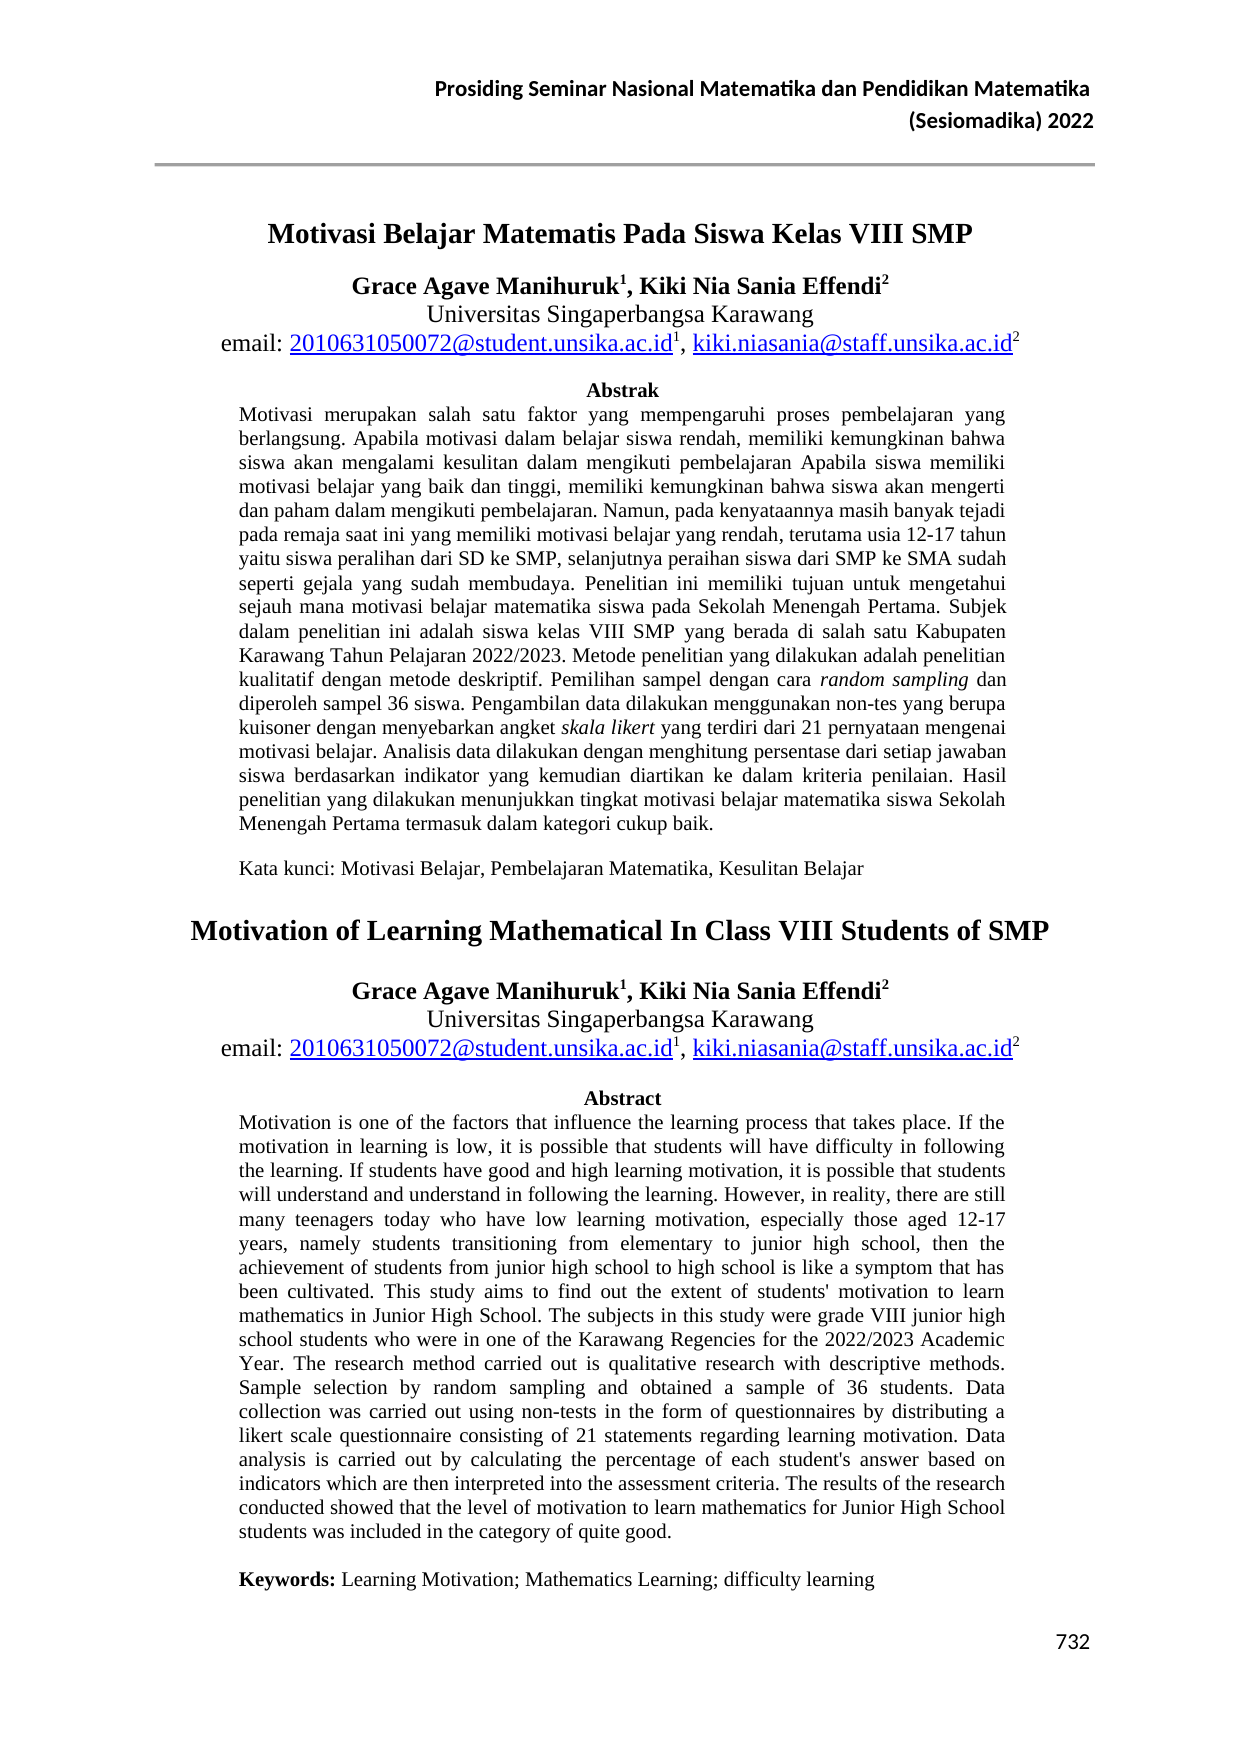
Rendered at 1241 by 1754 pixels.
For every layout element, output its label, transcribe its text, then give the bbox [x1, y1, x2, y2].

text Motivation of Learning Mathematical In Class VIII Students of SMP [150, 913, 1090, 947]
text Abstract [239, 1086, 1006, 1110]
text Motivation is one of the factors that influence the learning process that takes place. If the motivation in learning is low, it is possible that students will have difficulty in following the learning. If students have good and high learning motivation, it is possible that students will understand and understand in following the learning. However, in reality, there are still many teenagers today who have low learning motivation, especially those aged 12-17 years, namely students transitioning from elementary to junior high school, then the achievement of students from junior high school to high school is like a symptom that has been cultivated. This study aims to find out the extent of students' motivation to learn mathematics in Junior High School. The subjects in this study were grade VIII junior high school students who were in one of the Karawang Regencies for the 2022/2023 Academic Year. The research method carried out is qualitative research with descriptive methods. Sample selection by random sampling and obtained a sample of 36 students. Data collection was carried out using non-tests in the form of questionnaires by distributing a likert scale questionnaire consisting of 21 statements regarding learning motivation. Data analysis is carried out by calculating the percentage of each student's answer based on indicators which are then interpreted into the assessment criteria. The results of the research conducted showed that the level of motivation to learn mathematics for Junior High School students was included in the category of quite good. [239, 1110, 1006, 1543]
text Kata kunci: Motivasi Belajar, Pembelajaran Matematika, Kesulitan Belajar [239, 856, 1006, 880]
text Universitas Singaperbangsa Karawang [150, 299, 1090, 328]
text email: 2010631050072@student.unsika.ac.id1, kiki.niasania@staff.unsika.ac.id2 [150, 328, 1090, 357]
text email: 2010631050072@student.unsika.ac.id1, kiki.niasania@staff.unsika.ac.id2 [150, 1033, 1090, 1062]
text Motivasi Belajar Matematis Pada Siswa Kelas VIII SMP [150, 216, 1090, 250]
text Grace Agave Manihuruk1, Kiki Nia Sania Effendi2 [150, 976, 1090, 1004]
text Universitas Singaperbangsa Karawang [150, 1004, 1090, 1033]
text Grace Agave Manihuruk1, Kiki Nia Sania Effendi2 [150, 271, 1090, 299]
text Motivasi merupakan salah satu faktor yang mempengaruhi proses pembelajaran yang berlangsung. Apabila motivasi dalam belajar siswa rendah, memiliki kemungkinan bahwa siswa akan mengalami kesulitan dalam mengikuti pembelajaran Apabila siswa memiliki motivasi belajar yang baik dan tinggi, memiliki kemungkinan bahwa siswa akan mengerti dan paham dalam mengikuti pembelajaran. Namun, pada kenyataannya masih banyak tejadi pada remaja saat ini yang memiliki motivasi belajar yang rendah, terutama usia 12-17 tahun yaitu siswa peralihan dari SD ke SMP, selanjutnya peraihan siswa dari SMP ke SMA sudah seperti gejala yang sudah membudaya. Penelitian ini memiliki tujuan untuk mengetahui sejauh mana motivasi belajar matematika siswa pada Sekolah Menengah Pertama. Subjek dalam penelitian ini adalah siswa kelas VIII SMP yang berada di salah satu Kabupaten Karawang Tahun Pelajaran 2022/2023. Metode penelitian yang dilakukan adalah penelitian kualitatif dengan metode deskriptif. Pemilihan sampel dengan cara random sampling dan diperoleh sampel 36 siswa. Pengambilan data dilakukan menggunakan non-tes yang berupa kuisoner dengan menyebarkan angket skala likert yang terdiri dari 21 pernyataan mengenai motivasi belajar. Analisis data dilakukan dengan menghitung persentase dari setiap jawaban siswa berdasarkan indikator yang kemudian diartikan ke dalam kriteria penilaian. Hasil penelitian yang dilakukan menunjukkan tingkat motivasi belajar matematika siswa Sekolah Menengah Pertama termasuk dalam kategori cukup baik. [239, 402, 1006, 835]
text Keywords: Learning Motivation; Mathematics Learning; difficulty learning [239, 1567, 1006, 1591]
text Abstrak [239, 378, 1006, 402]
